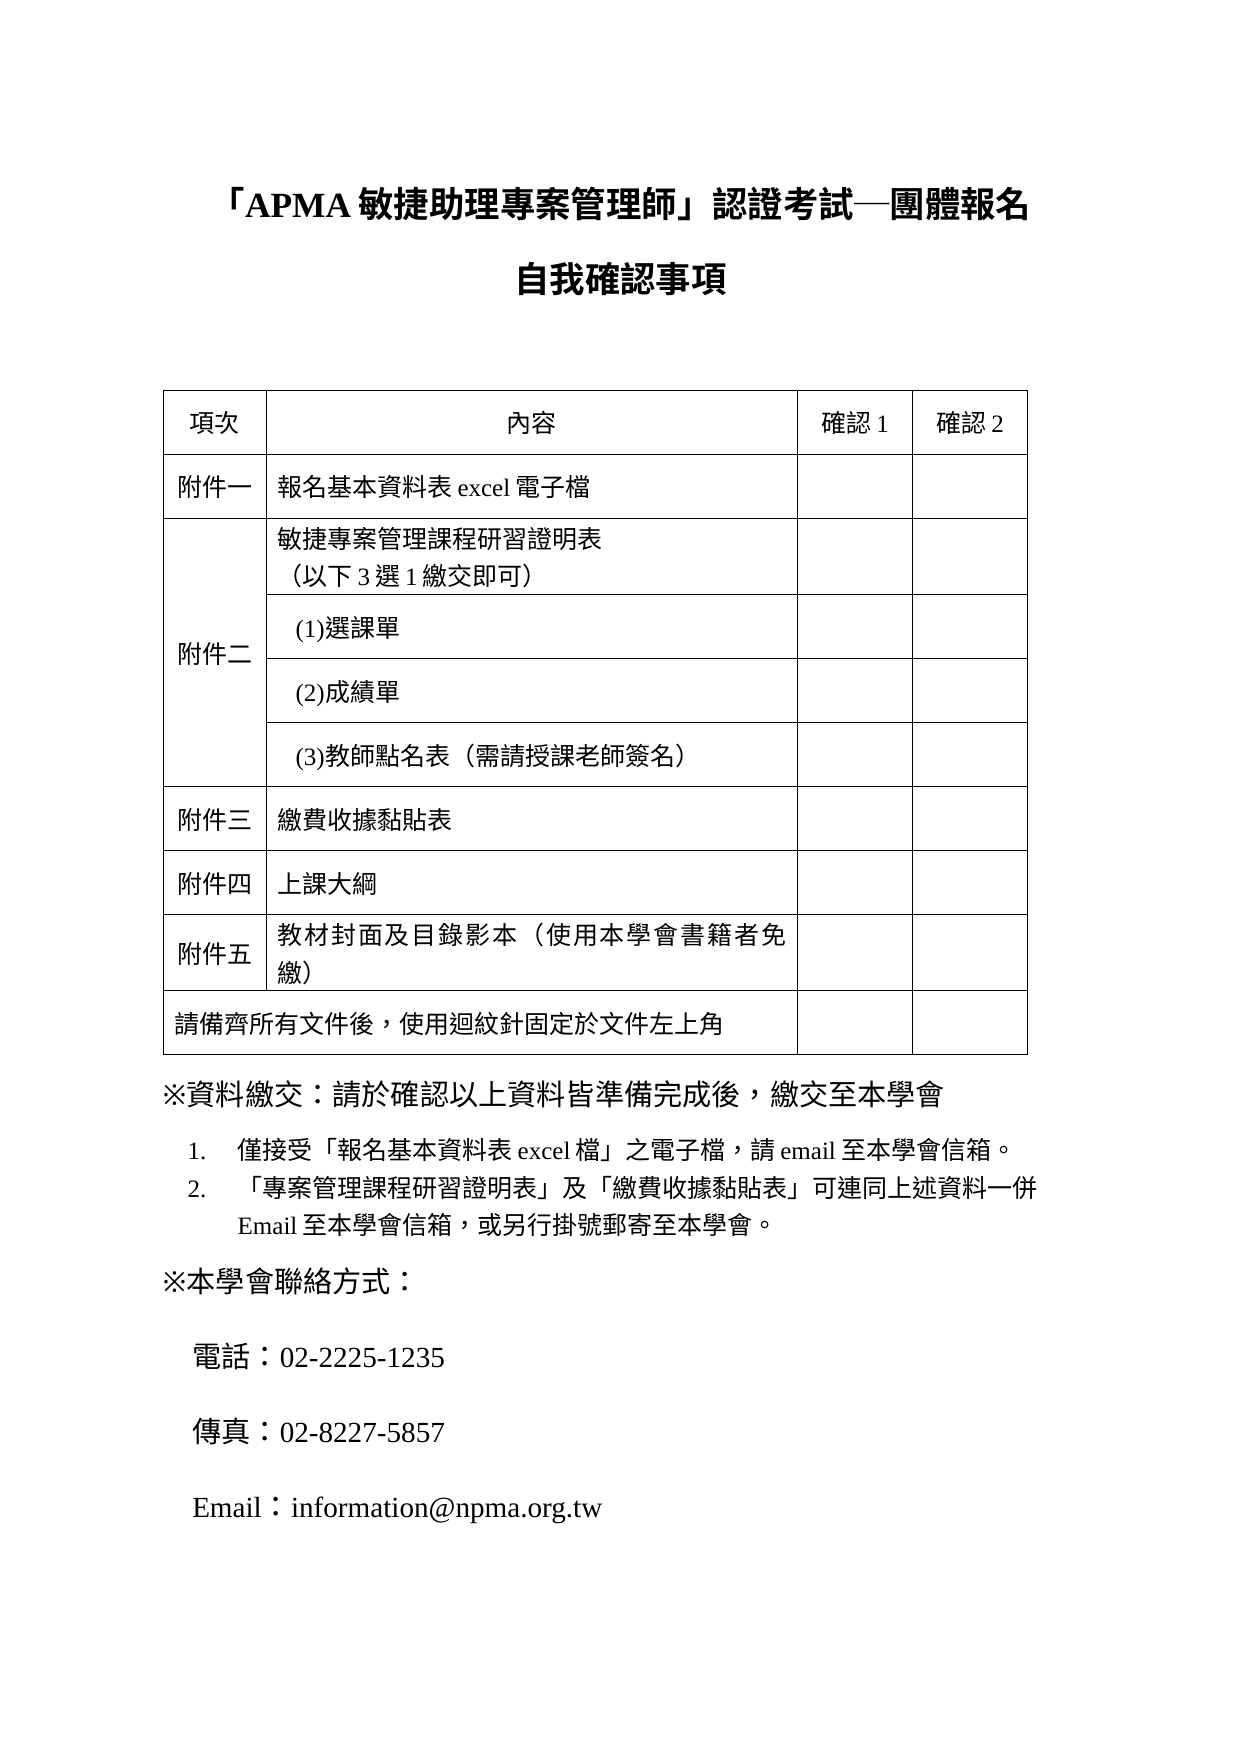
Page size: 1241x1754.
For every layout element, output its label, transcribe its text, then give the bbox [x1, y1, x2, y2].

table_cell [913, 723, 1027, 786]
table_cell [798, 991, 912, 1054]
table_cell 附件四 [164, 851, 266, 914]
table_cell [798, 915, 912, 990]
list 「專案管理課程研習證明表」及「繳費收據黏貼表」可連同上述資料一併Email至本學會信箱，或另行掛號郵寄至本學會。 [187, 1168, 1098, 1243]
table_cell 請備齊所有文件後，使用迴紋針固定於文件左上角 [164, 991, 797, 1054]
table_cell [913, 455, 1027, 518]
table_cell 附件二 [164, 519, 266, 786]
text 自我確認事項 [162, 239, 1078, 314]
list 僅接受「報名基本資料表excel檔」之電子檔，請email至本學會信箱。 [187, 1130, 1098, 1168]
table_header 內容 [267, 391, 797, 453]
text ※資料繳交：請於確認以上資料皆準備完成後，繳交至本學會 [162, 1055, 1098, 1130]
table_cell [798, 851, 912, 914]
table_header 項次 [164, 391, 266, 453]
text 電話：02-2225-1235 [162, 1318, 1098, 1393]
table_cell [913, 787, 1027, 850]
table_cell [913, 915, 1027, 990]
text 「APMA敏捷助理專案管理師」認證考試─團體報名 [162, 164, 1078, 239]
table_cell [798, 595, 912, 658]
table_cell [798, 519, 912, 594]
text Email：information@npma.org.tw [162, 1468, 1098, 1543]
table_cell 附件三 [164, 787, 266, 850]
table_cell [913, 519, 1027, 594]
table_cell [913, 659, 1027, 722]
table_cell [798, 723, 912, 786]
table_cell 成績單 [267, 659, 797, 722]
table_cell 上課大綱 [267, 851, 797, 914]
table_cell [798, 787, 912, 850]
table_header 確認1 [798, 391, 912, 453]
text 傳真：02-8227-5857 [162, 1393, 1098, 1468]
table_cell 報名基本資料表excel電子檔 [267, 455, 797, 518]
table_cell 教師點名表（需請授課老師簽名） [267, 723, 797, 786]
table_cell [798, 659, 912, 722]
table_header 確認2 [913, 391, 1027, 453]
table_cell [913, 851, 1027, 914]
table_cell [798, 455, 912, 518]
table_cell 敏捷專案管理課程研習證明表 （以下3選1繳交即可） [267, 519, 797, 594]
table_cell [913, 595, 1027, 658]
table_cell 附件一 [164, 455, 266, 518]
table_cell [913, 991, 1027, 1054]
table_cell 教材封面及目錄影本（使用本學會書籍者免繳） [267, 915, 797, 990]
table_cell 附件五 [164, 915, 266, 990]
table_cell 選課單 [267, 595, 797, 658]
text ※本學會聯絡方式： [162, 1243, 1098, 1318]
table_cell 繳費收據黏貼表 [267, 787, 797, 850]
